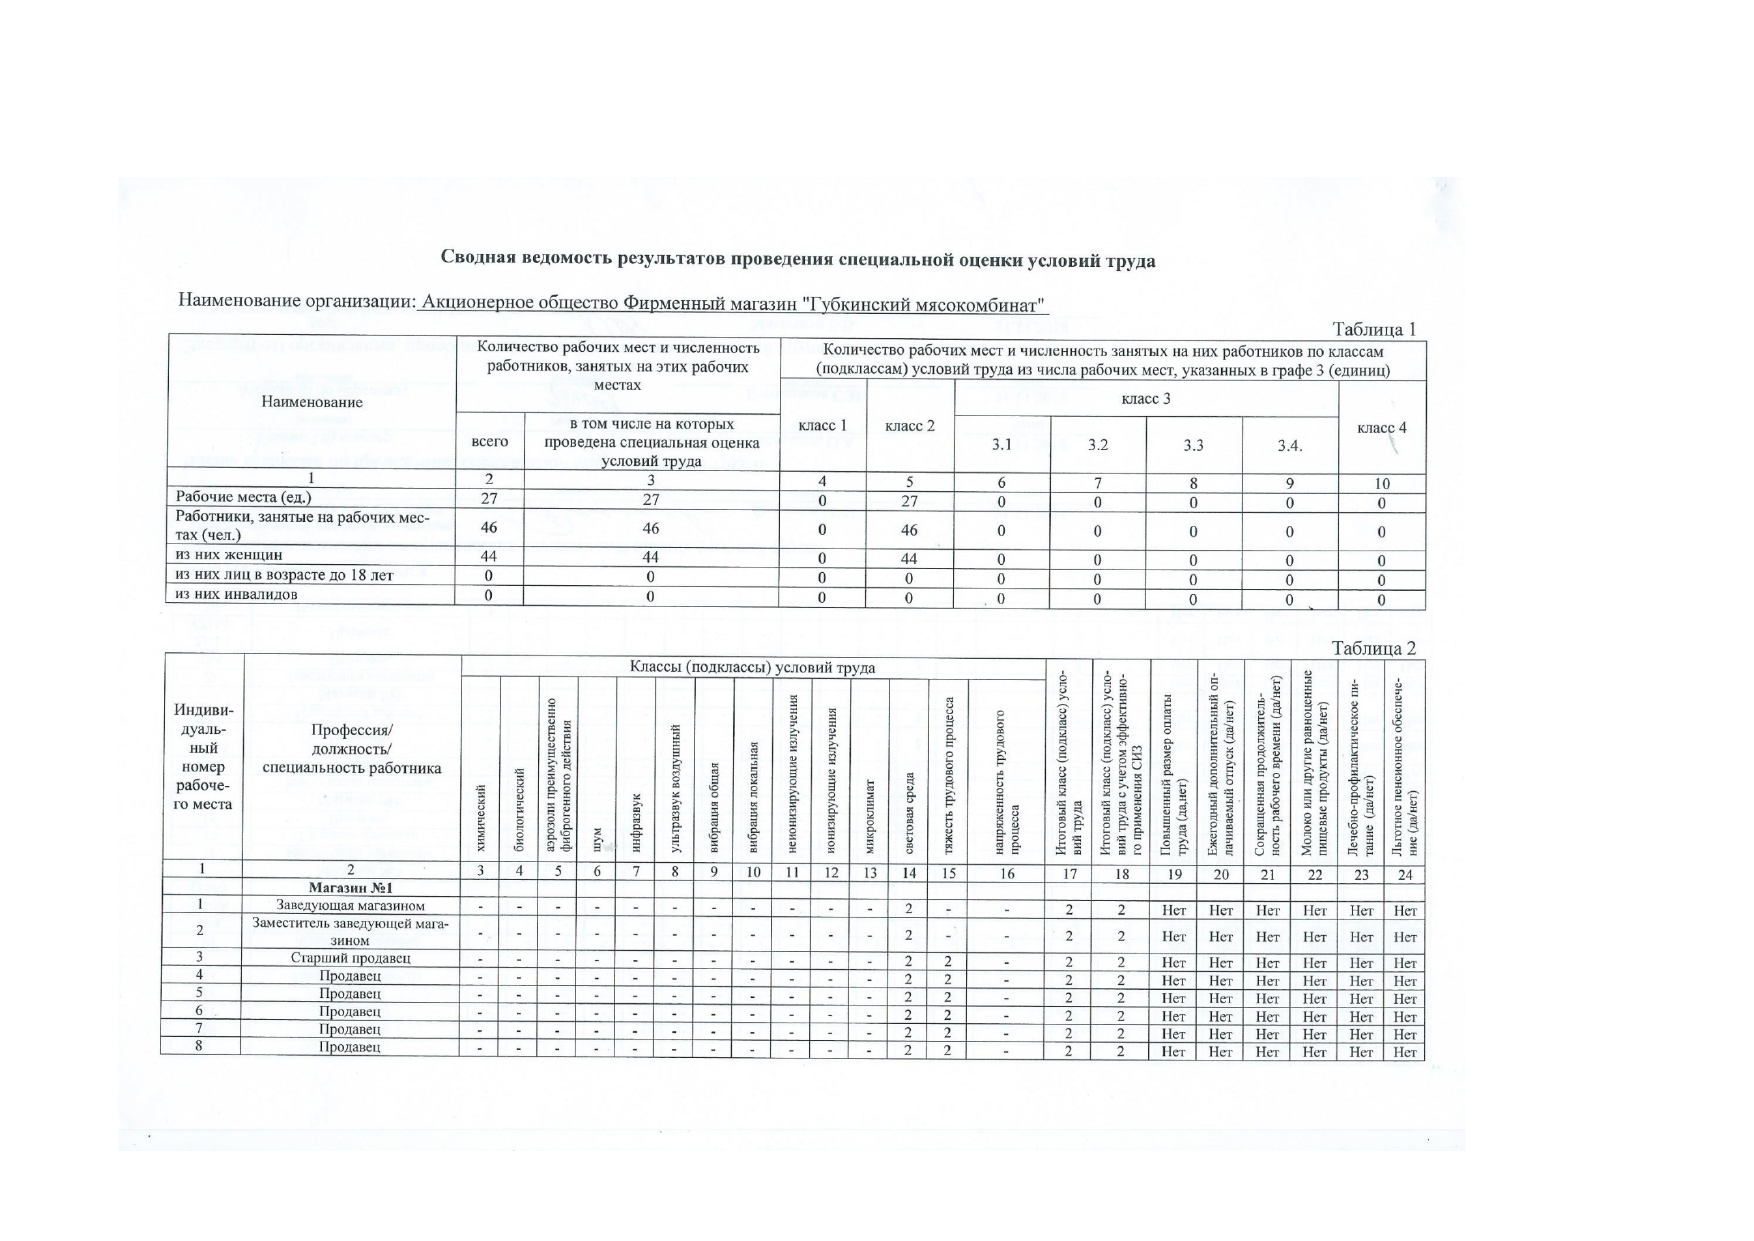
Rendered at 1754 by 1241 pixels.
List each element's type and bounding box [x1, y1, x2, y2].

picture [118, 177, 1466, 1151]
